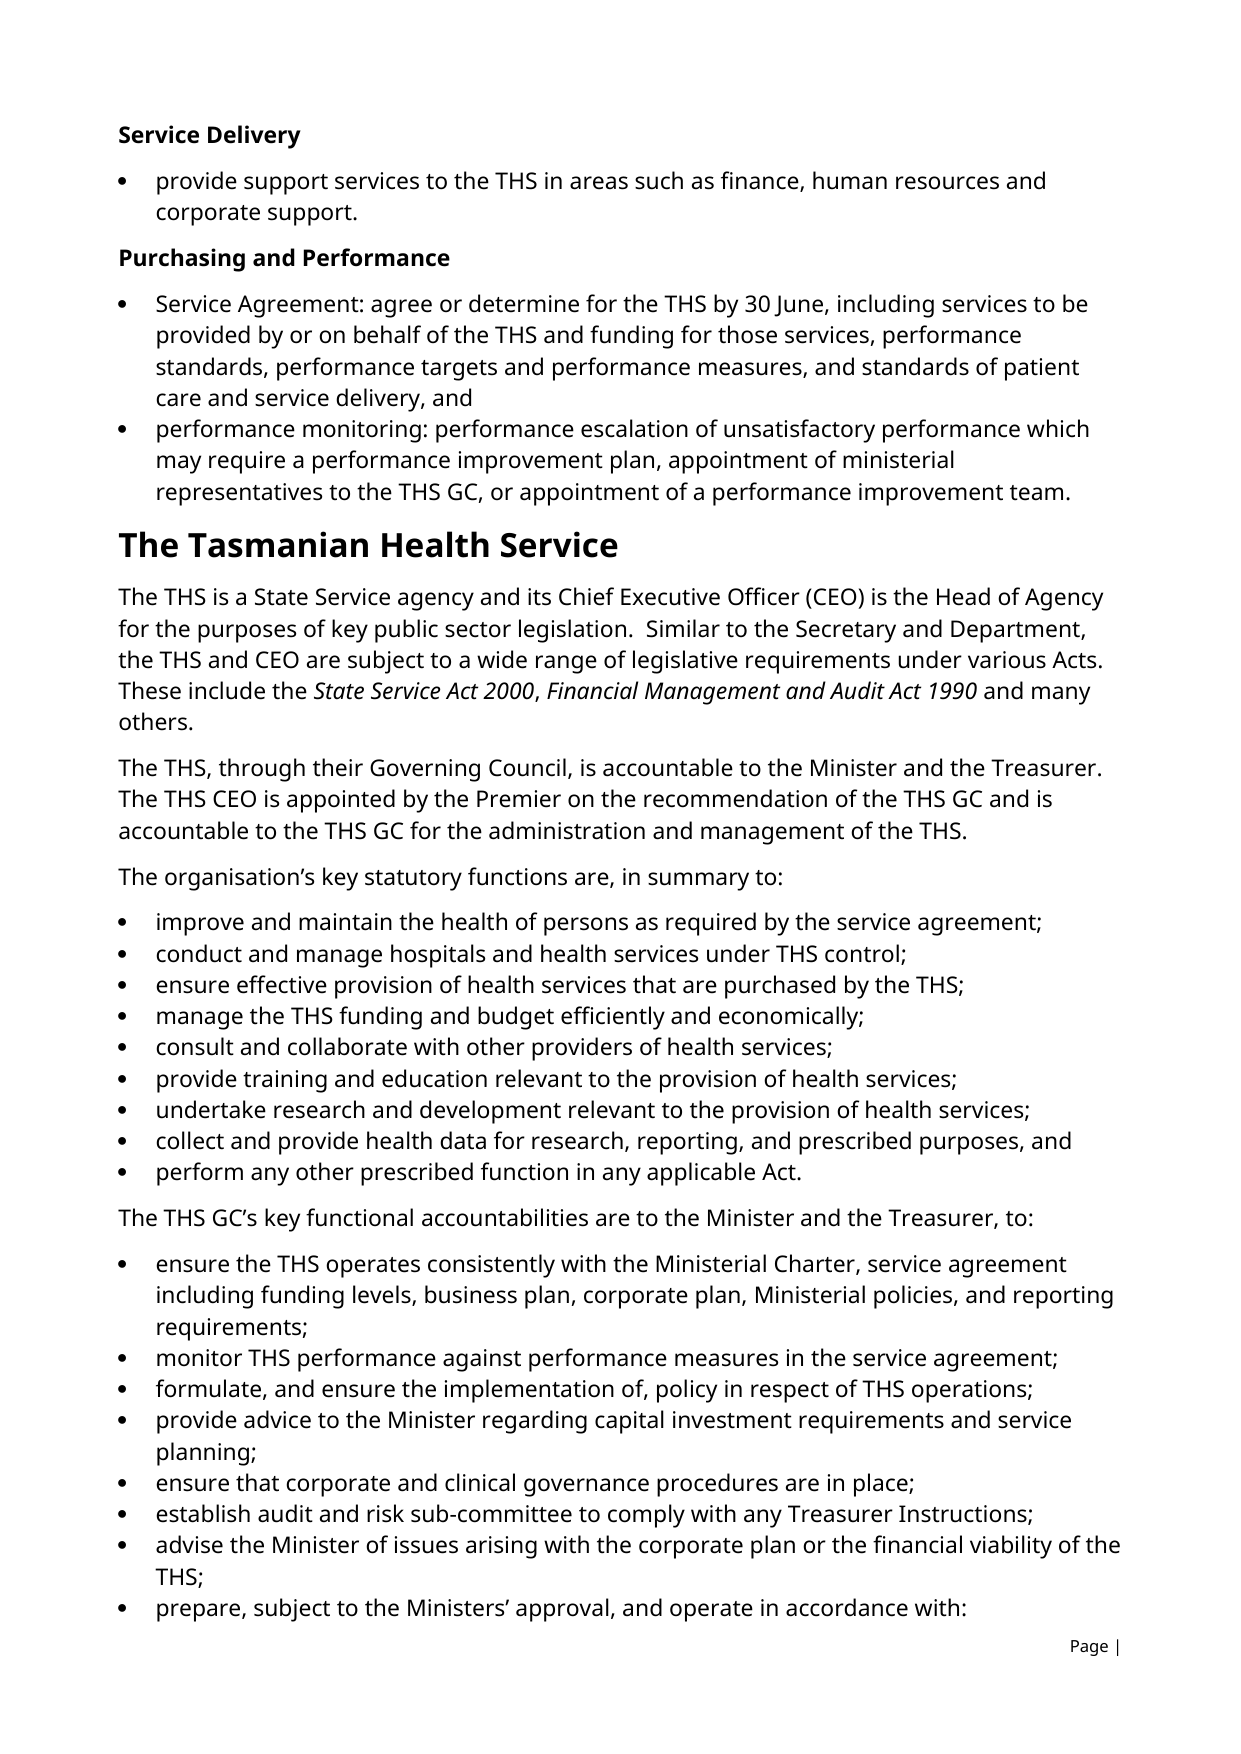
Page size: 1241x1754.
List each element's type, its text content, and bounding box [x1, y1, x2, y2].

list provide advice to the Minister regarding capital investment requirements and service planning; [118, 1404, 1122, 1467]
list provide support services to the THS in areas such as finance, human resources and corporate support. [118, 165, 1122, 228]
list conduct and manage hospitals and health services under THS control; [118, 938, 1122, 969]
list formulate, and ensure the implementation of, policy in respect of THS operations; [118, 1373, 1122, 1404]
text The THS is a State Service agency and its Chief Executive Officer (CEO) is the Head of Agency for the purposes of key public sector legislation. Similar to the Secretary and Department, the THS and CEO are subject to a wide range of legislative requirements under various Acts. These include the State Service Act 2000, Financial Management and Audit Act 1990 and many others. [118, 581, 1122, 738]
list collect and provide health data for research, reporting, and prescribed purposes, and [118, 1125, 1122, 1156]
list perform any other prescribed function in any applicable Act. [118, 1156, 1122, 1188]
list prepare, subject to the Ministers’ approval, and operate in accordance with: [118, 1592, 1122, 1623]
text Purchasing and Performance [118, 242, 1103, 273]
text The organisation’s key statutory functions are, in summary to: [118, 861, 1122, 892]
list provide training and education relevant to the provision of health services; [118, 1063, 1122, 1094]
list establish audit and risk sub-committee to comply with any Treasurer Instructions; [118, 1498, 1122, 1529]
subtitle The Tasmanian Health Service [118, 521, 1122, 567]
list Service Agreement: agree or determine for the THS by 30 June, including services to be provided by or on behalf of the THS and funding for those services, performance standards, performance targets and performance measures, and standards of patient care and service delivery, and [118, 288, 1122, 413]
list ensure that corporate and clinical governance procedures are in place; [118, 1467, 1122, 1498]
list improve and maintain the health of persons as required by the service agreement; [118, 906, 1122, 938]
list ensure the THS operates consistently with the Ministerial Charter, service agreement including funding levels, business plan, corporate plan, Ministerial policies, and reporting requirements; [118, 1248, 1122, 1342]
text Service Delivery [118, 119, 1122, 151]
list undertake research and development relevant to the provision of health services; [118, 1094, 1122, 1125]
text The THS, through their Governing Council, is accountable to the Minister and the Treasurer. The THS CEO is appointed by the Premier on the recommendation of the THS GC and is accountable to the THS GC for the administration and management of the THS. [118, 752, 1122, 846]
list manage the THS funding and budget efficiently and economically; [118, 1000, 1122, 1031]
list ensure effective provision of health services that are purchased by the THS; [118, 969, 1122, 1000]
list consult and collaborate with other providers of health services; [118, 1031, 1122, 1063]
list monitor THS performance against performance measures in the service agreement; [118, 1342, 1122, 1373]
list advise the Minister of issues arising with the corporate plan or the financial viability of the THS; [118, 1529, 1122, 1592]
list performance monitoring: performance escalation of unsatisfactory performance which may require a performance improvement plan, appointment of ministerial representatives to the THS GC, or appointment of a performance improvement team. [118, 413, 1122, 507]
text The THS GC’s key functional accountabilities are to the Minister and the Treasurer, to: [118, 1202, 1122, 1233]
